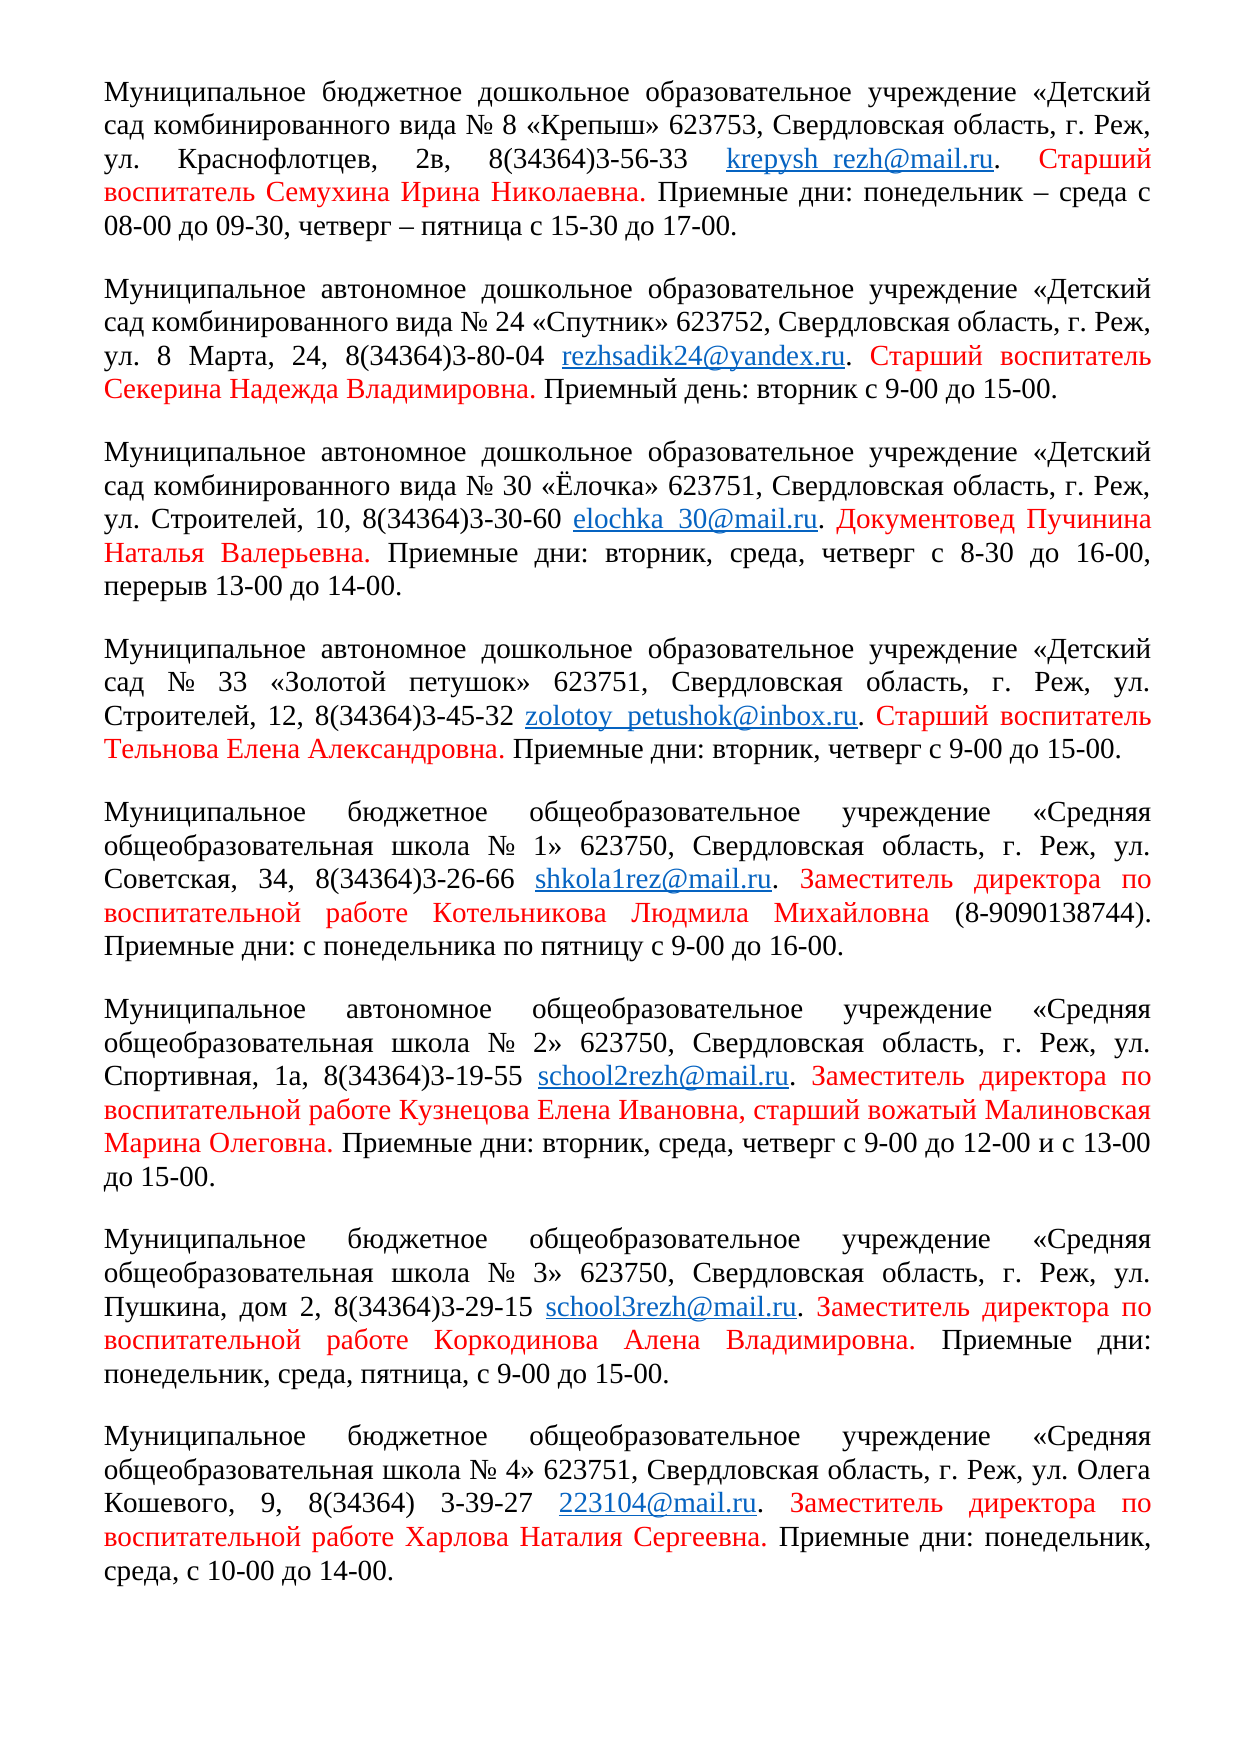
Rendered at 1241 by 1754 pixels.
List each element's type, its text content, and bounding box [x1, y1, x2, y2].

text Муниципальное бюджетное общеобразовательное учреждение «Средняя общеобразовательная школа № 3» 623750, Свердловская область, г. Реж, ул. Пушкина, дом 2, 8(34364)3-29-15 school3rezh@mail.ru. Заместитель директора по воспитательной работе Коркодинова Алена Владимировна. Приемные дни: понедельник, среда, пятница, с 9-00 до 15-00. [103, 1222, 1152, 1389]
text Муниципальное бюджетное общеобразовательное учреждение «Средняя общеобразовательная школа № 4» 623751, Свердловская область, г. Реж, ул. Олега Кошевого, 9, 8(34364) 3-39-27 223104@mail.ru. Заместитель директора по воспитательной работе Харлова Наталия Сергеевна. Приемные дни: понедельник, среда, с 10-00 до 14-00. [103, 1418, 1152, 1586]
text Муниципальное бюджетное дошкольное образовательное учреждение «Детский сад комбинированного вида № 8 «Крепыш» 623753, Свердловская область, г. Реж, ул. Краснофлотцев, 2в, 8(34364)3-56-33 krepysh_rezh@mail.ru. Старший воспитатель Семухина Ирина Николаевна. Приемные дни: понедельник – среда с 08-00 до 09-30, четверг – пятница с 15-30 до 17-00. [103, 74, 1152, 242]
text Муниципальное автономное дошкольное образовательное учреждение «Детский сад комбинированного вида № 24 «Спутник» 623752, Свердловская область, г. Реж, ул. 8 Марта, 24, 8(34364)3-80-04 rezhsadik24@yandex.ru. Старший воспитатель Секерина Надежда Владимировна. Приемный день: вторник с 9-00 до 15-00. [103, 271, 1152, 405]
text Муниципальное автономное дошкольное образовательное учреждение «Детский сад комбинированного вида № 30 «Ёлочка» 623751, Свердловская область, г. Реж, ул. Строителей, 10, 8(34364)3-30-60 elochka_30@mail.ru. Документовед Пучинина Наталья Валерьевна. Приемные дни: вторник, среда, четверг с 8-30 до 16-00, перерыв 13-00 до 14-00. [103, 434, 1152, 602]
text Муниципальное бюджетное общеобразовательное учреждение «Средняя общеобразовательная школа № 1» 623750, Свердловская область, г. Реж, ул. Советская, 34, 8(34364)3-26-66 shkola1rez@mail.ru. Заместитель директора по воспитательной работе Котельникова Людмила Михайловна (8-9090138744). Приемные дни: с понедельника по пятницу с 9-00 до 16-00. [103, 794, 1152, 962]
text Муниципальное автономное общеобразовательное учреждение «Средняя общеобразовательная школа № 2» 623750, Свердловская область, г. Реж, ул. Спортивная, 1а, 8(34364)3-19-55 school2rezh@mail.ru. Заместитель директора по воспитательной работе Кузнецова Елена Ивановна, старший вожатый Малиновская Марина Олеговна. Приемные дни: вторник, среда, четверг с 9-00 до 12-00 и с 13-00 до 15-00. [103, 991, 1152, 1192]
text Муниципальное автономное дошкольное образовательное учреждение «Детский сад № 33 «Золотой петушок» 623751, Свердловская область, г. Реж, ул. Строителей, 12, 8(34364)3-45-32 zolotoy_petushok@inbox.ru. Старший воспитатель Тельнова Елена Александровна. Приемные дни: вторник, четверг с 9-00 до 15-00. [103, 631, 1152, 765]
